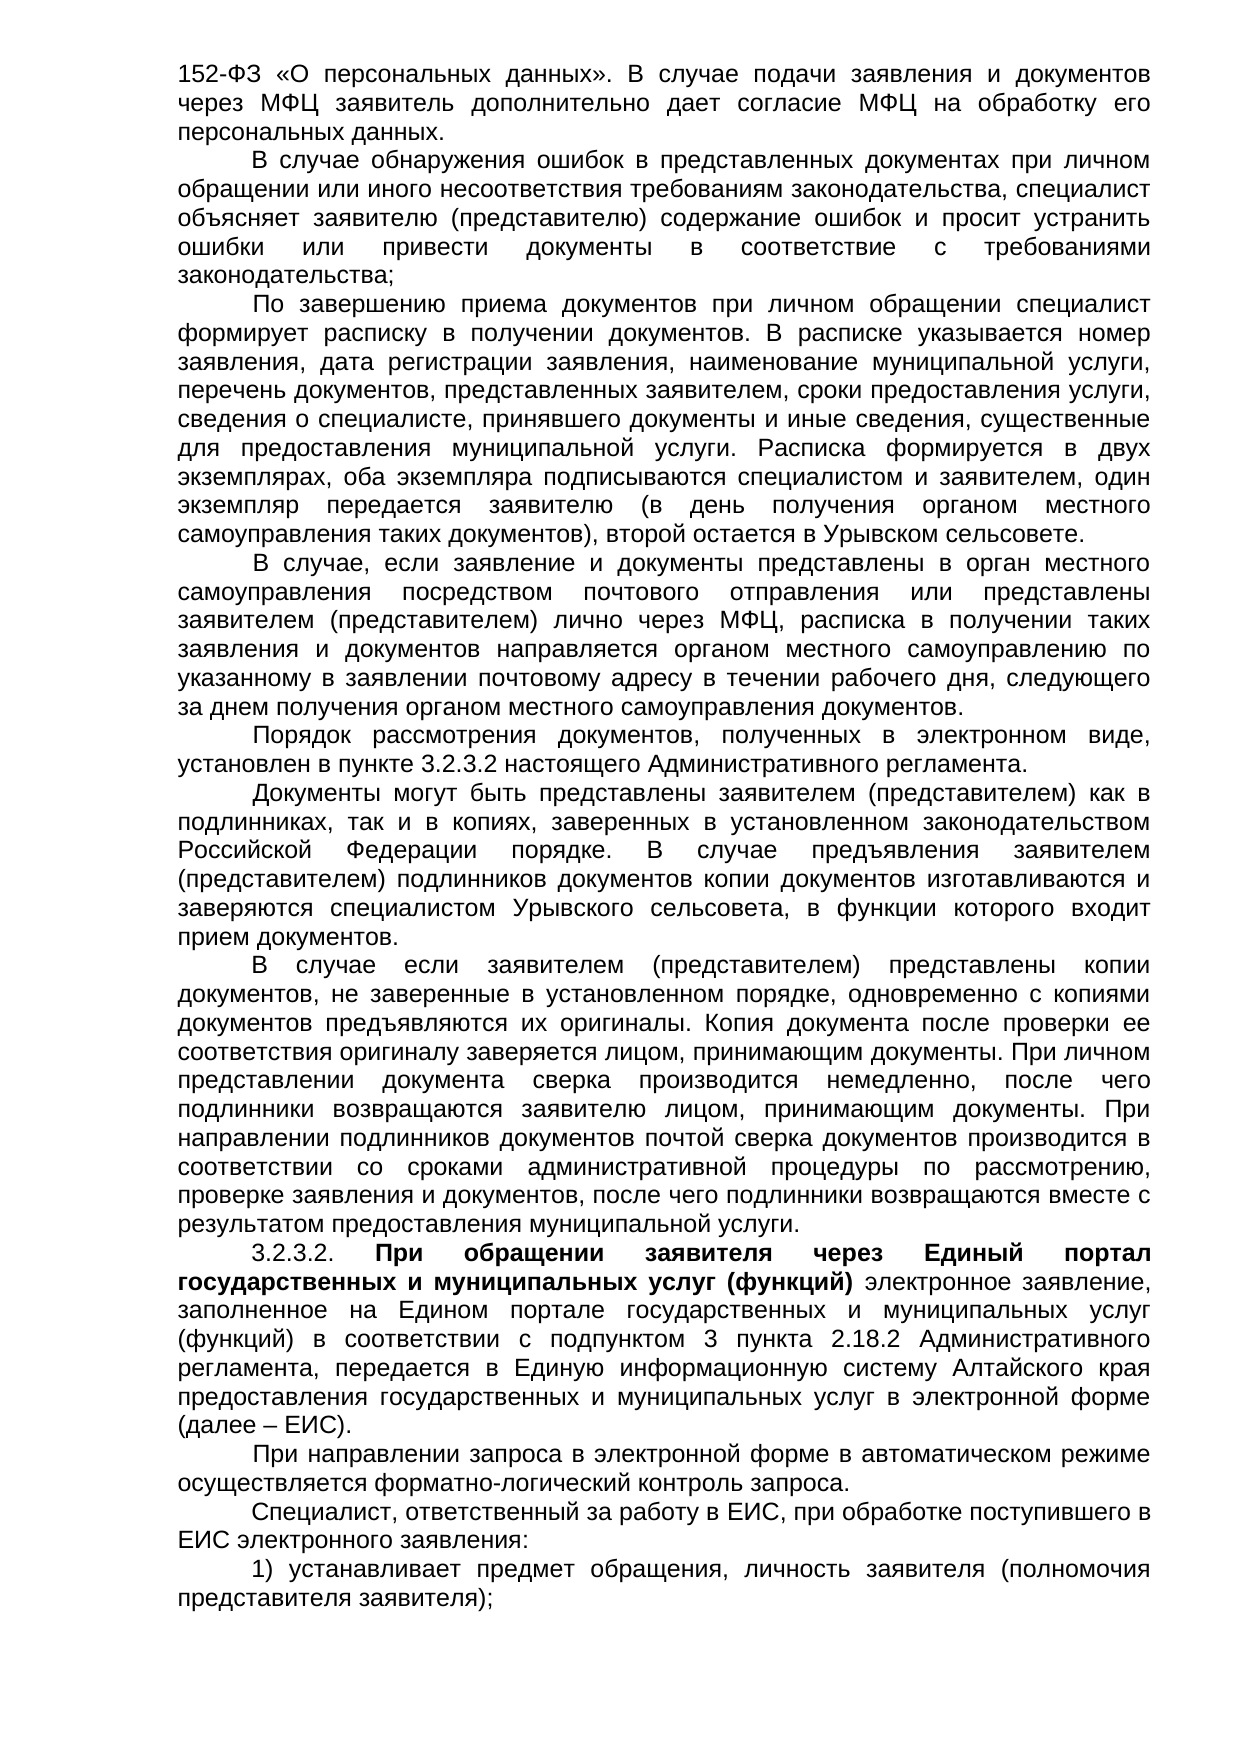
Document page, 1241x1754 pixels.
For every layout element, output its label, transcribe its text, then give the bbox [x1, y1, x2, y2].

text По завершению приема документов при личном обращении специалист формирует расписку в получении документов. В расписке указывается номер заявления, дата регистрации заявления, наименование муниципальной услуги, перечень документов, представленных заявителем, сроки предоставления услуги, сведения о специалисте, принявшего документы и иные сведения, существенные для предоставления муниципальной услуги. Расписка формируется в двух экземплярах, оба экземпляра подписываются специалистом и заявителем, один экземпляр передается заявителю (в день получения органом местного самоуправления таких документов), второй остается в Урывском сельсовете. [177, 289, 1152, 548]
text В случае, если заявление и документы представлены в орган местного самоуправления посредством почтового отправления или представлены заявителем (представителем) лично через МФЦ, расписка в получении таких заявления и документов направляется органом местного самоуправлению по указанному в заявлении почтовому адресу в течении рабочего дня, следующего за днем получения органом местного самоуправления документов. [177, 548, 1152, 720]
text 3.2.3.2. При обращении заявителя через Единый портал государственных и муниципальных услуг (функций) электронное заявление, заполненное на Едином портале государственных и муниципальных услуг (функций) в соответствии с подпунктом 3 пункта 2.18.2 Административного регламента, передается в Единую информационную систему Алтайского края предоставления государственных и муниципальных услуг в электронной форме (далее – ЕИС). [177, 1238, 1152, 1439]
text Специалист, ответственный за работу в ЕИС, при обработке поступившего в ЕИС электронного заявления: [177, 1497, 1152, 1554]
text В случае обнаружения ошибок в представленных документах при личном обращении или иного несоответствия требованиям законодательства, специалист объясняет заявителю (представителю) содержание ошибок и просит устранить ошибки или привести документы в соответствие с требованиями законодательства; [177, 145, 1152, 289]
text В случае если заявителем (представителем) представлены копии документов, не заверенные в установленном порядке, одновременно с копиями документов предъявляются их оригиналы. Копия документа после проверки ее соответствия оригиналу заверяется лицом, принимающим документы. При личном представлении документа сверка производится немедленно, после чего подлинники возвращаются заявителю лицом, принимающим документы. При направлении подлинников документов почтой сверка документов производится в соответствии со сроками административной процедуры по рассмотрению, проверке заявления и документов, после чего подлинники возвращаются вместе с результатом предоставления муниципальной услуги. [177, 950, 1152, 1238]
text Документы могут быть представлены заявителем (представителем) как в подлинниках, так и в копиях, заверенных в установленном законодательством Российской Федерации порядке. В случае предъявления заявителем (представителем) подлинников документов копии документов изготавливаются и заверяются специалистом Урывского сельсовета, в функции которого входит прием документов. [177, 778, 1152, 950]
text 1) устанавливает предмет обращения, личность заявителя (полномочия представителя заявителя); [177, 1554, 1152, 1612]
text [177, 59, 1152, 145]
text При направлении запроса в электронной форме в автоматическом режиме осуществляется форматно-логический контроль запроса. [177, 1439, 1152, 1497]
text Порядок рассмотрения документов, полученных в электронном виде, установлен в пункте 3.2.3.2 настоящего Административного регламента. [177, 720, 1152, 778]
